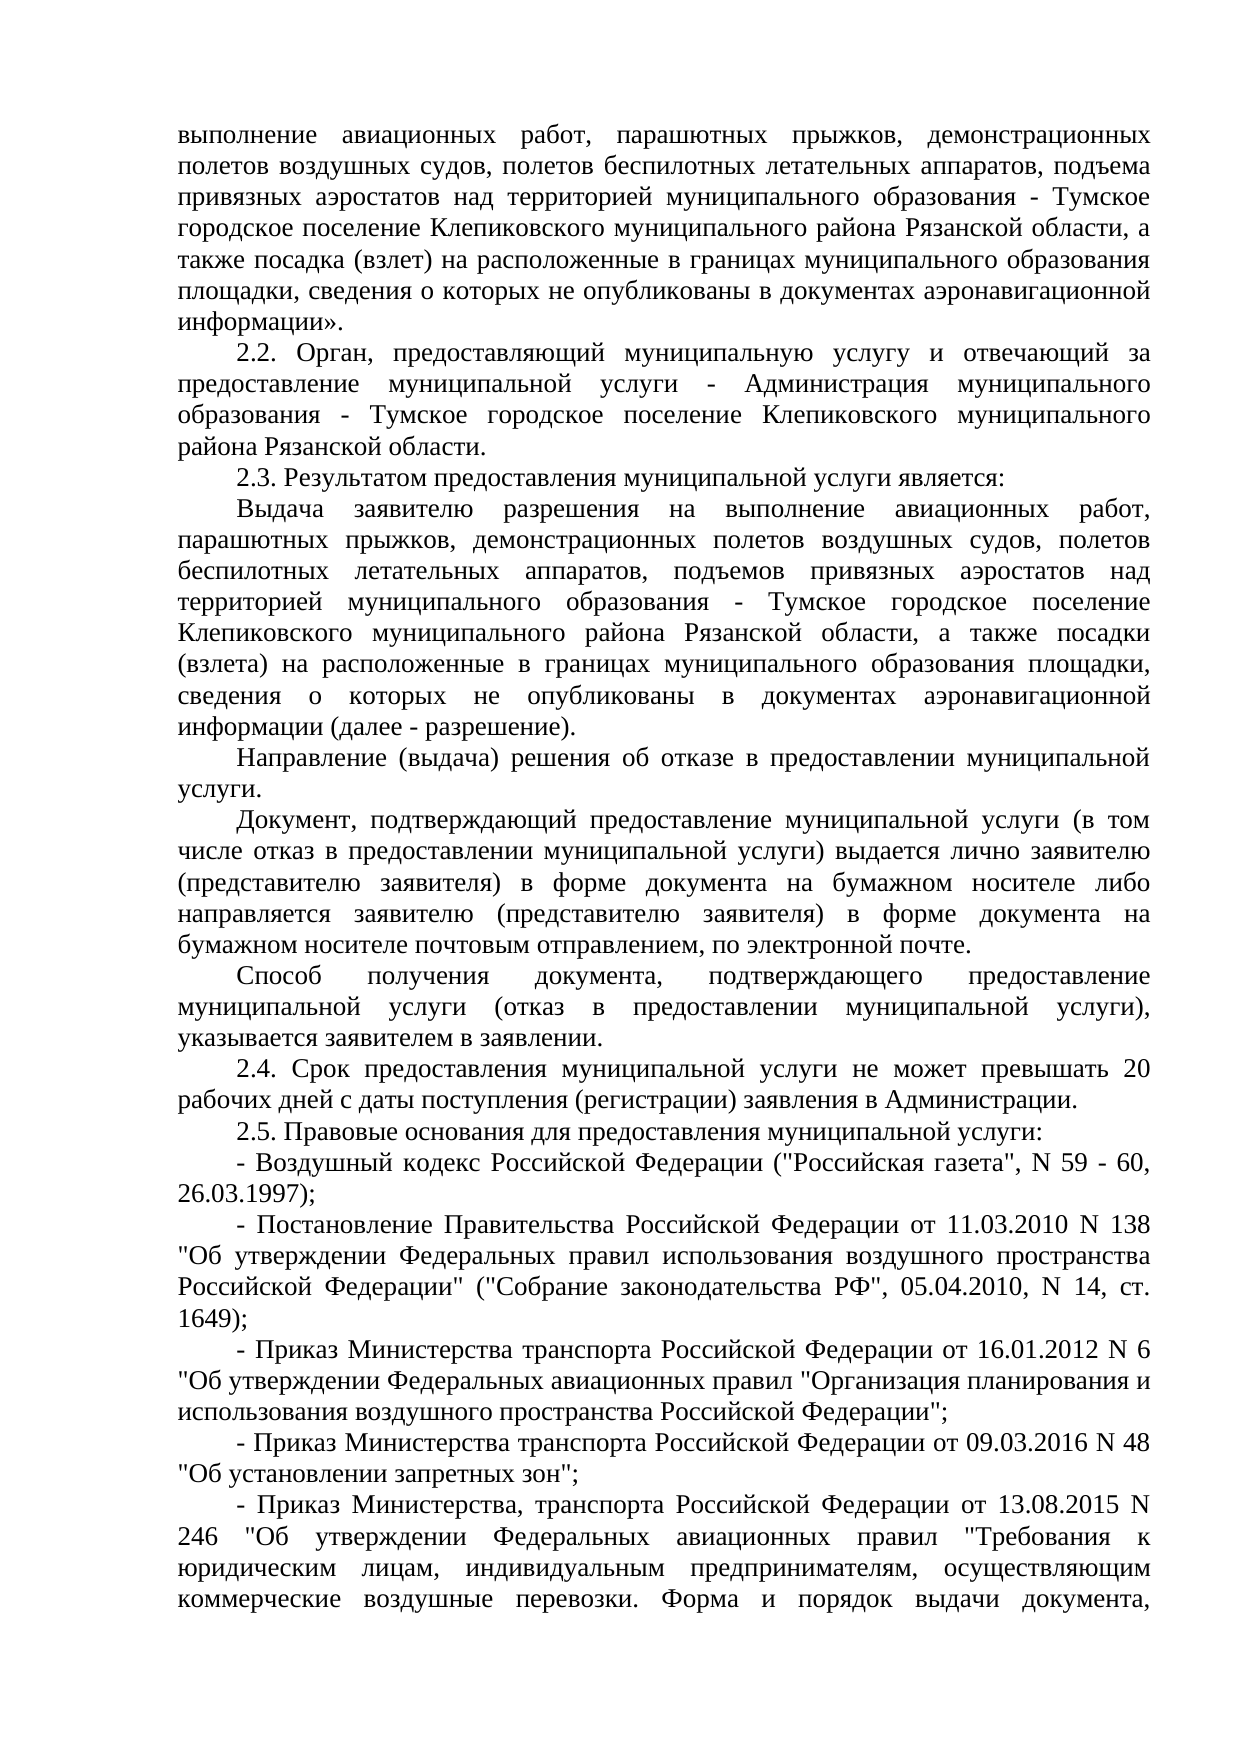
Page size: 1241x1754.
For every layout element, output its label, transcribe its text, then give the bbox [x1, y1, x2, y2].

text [177, 118, 1152, 336]
text - Постановление Правительства Российской Федерации от 11.03.2010 N 138 "Об утверждении Федеральных правил использования воздушного пространства Российской Федерации" ("Собрание законодательства РФ", 05.04.2010, N 14, ст. 1649); [177, 1208, 1152, 1333]
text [177, 1488, 1152, 1613]
text 2.5. Правовые основания для предоставления муниципальной услуги: [177, 1115, 1152, 1146]
text Документ, подтверждающий предоставление муниципальной услуги (в том числе отказ в предоставлении муниципальной услуги) выдается лично заявителю (представителю заявителя) в форме документа на бумажном носителе либо направляется заявителю (представителю заявителя) в форме документа на бумажном носителе почтовым отправлением, по электронной почте. [177, 803, 1152, 959]
text - Воздушный кодекс Российской Федерации ("Российская газета", N 59 - 60, 26.03.1997); [177, 1146, 1152, 1208]
text Выдача заявителю разрешения на выполнение авиационных работ, парашютных прыжков, демонстрационных полетов воздушных судов, полетов беспилотных летательных аппаратов, подъемов привязных аэростатов над территорией муниципального образования - Тумское городское поселение Клепиковского муниципального района Рязанской области, а также посадки (взлета) на расположенные в границах муниципального образования площадки, сведения о которых не опубликованы в документах аэронавигационной информации (далее - разрешение). [177, 492, 1152, 741]
text - Приказ Министерства транспорта Российской Федерации от 09.03.2016 N 48 "Об установлении запретных зон"; [177, 1426, 1152, 1488]
text 2.3. Результатом предоставления муниципальной услуги является: [177, 461, 1152, 492]
text Направление (выдача) решения об отказе в предоставлении муниципальной услуги. [177, 741, 1152, 803]
text 2.4. Срок предоставления муниципальной услуги не может превышать 20 рабочих дней с даты поступления (регистрации) заявления в Администрации. [177, 1052, 1152, 1115]
text - Приказ Министерства транспорта Российской Федерации от 16.01.2012 N 6 "Об утверждении Федеральных авиационных правил "Организация планирования и использования воздушного пространства Российской Федерации"; [177, 1333, 1152, 1426]
text Способ получения документа, подтверждающего предоставление муниципальной услуги (отказ в предоставлении муниципальной услуги), указывается заявителем в заявлении. [177, 959, 1152, 1052]
text 2.2. Орган, предоставляющий муниципальную услугу и отвечающий за предоставление муниципальной услуги - Администрация муниципального образования - Тумское городское поселение Клепиковского муниципального района Рязанской области. [177, 336, 1152, 461]
